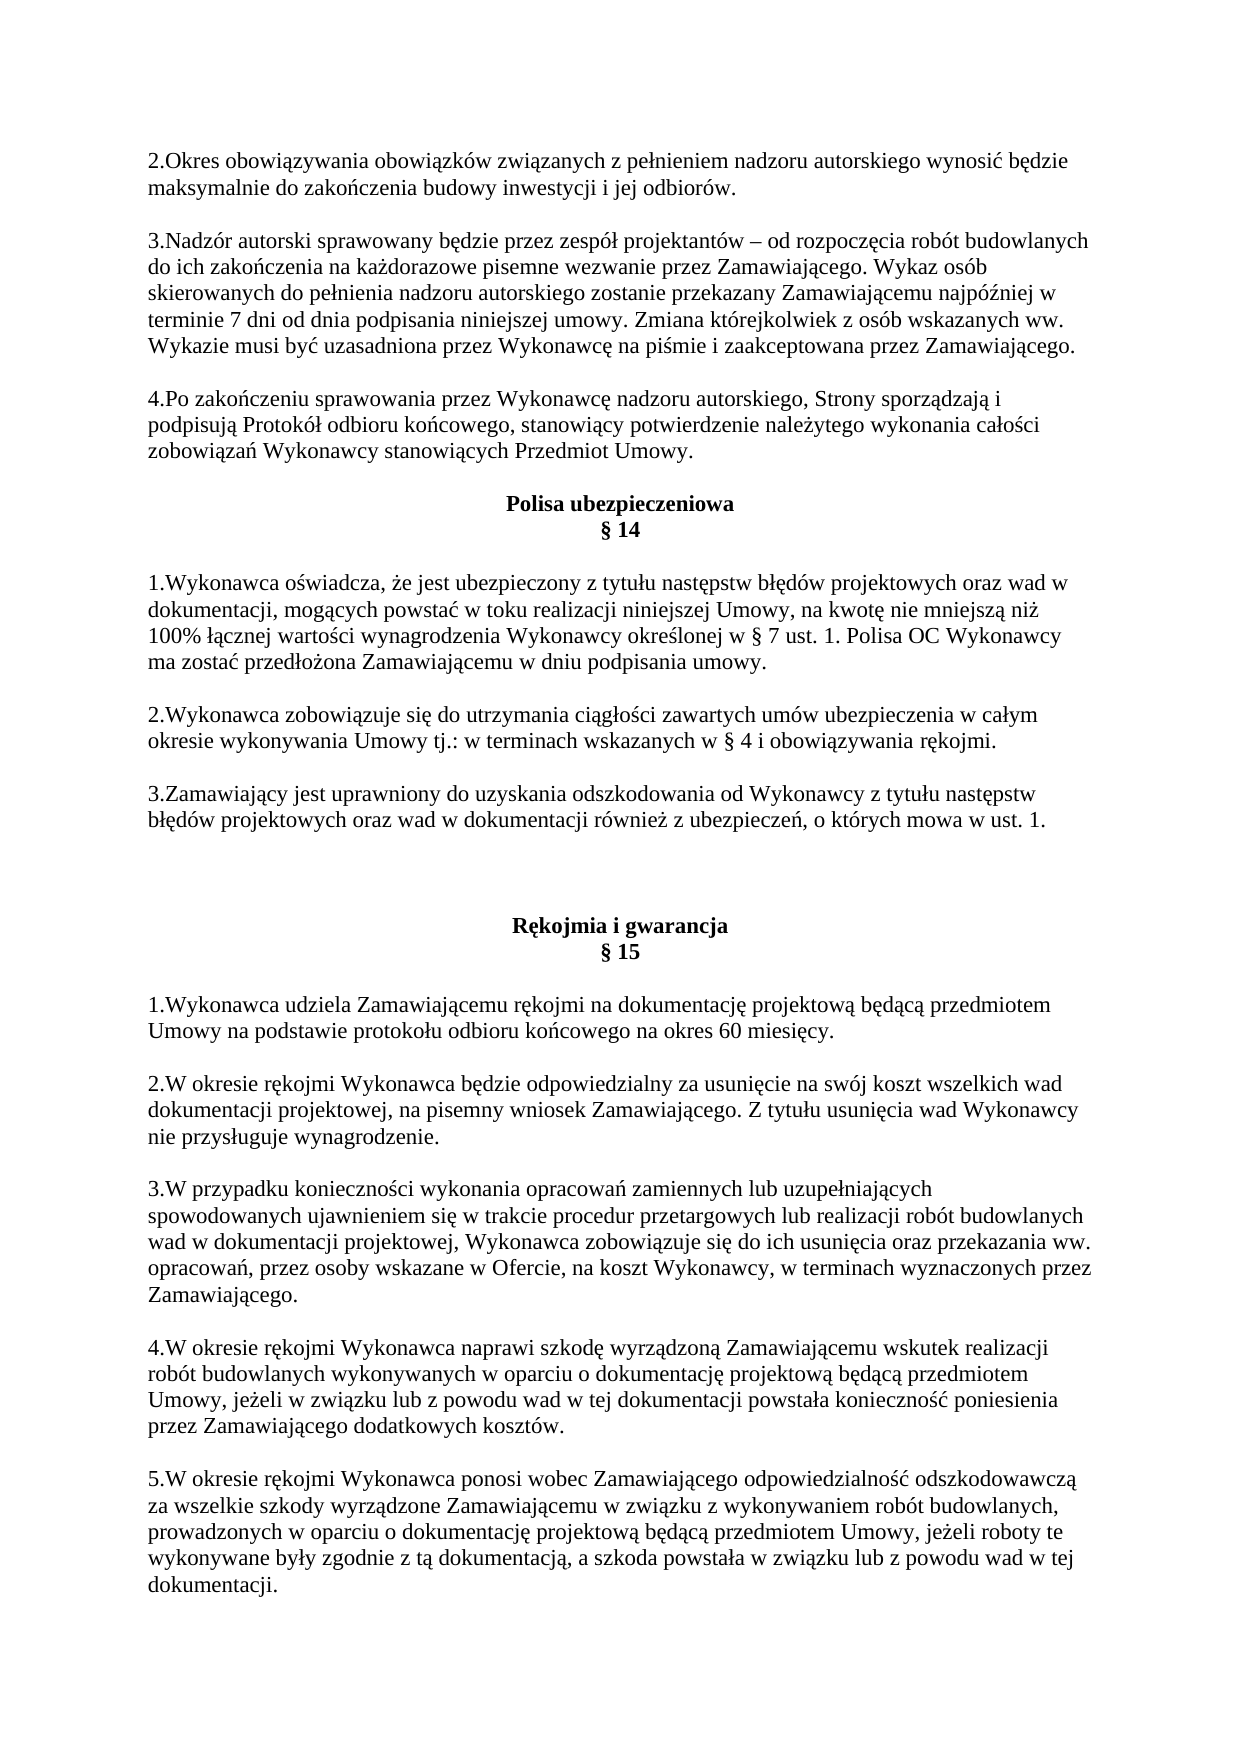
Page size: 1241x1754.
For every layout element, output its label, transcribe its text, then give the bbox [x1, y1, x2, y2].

text Polisa ubezpieczeniowa [148, 490, 1093, 517]
text 2.W okresie rękojmi Wykonawca będzie odpowiedzialny za usunięcie na swój koszt wszelkich wad dokumentacji projektowej, na pisemny wniosek Zamawiającego. Z tytułu usunięcia wad Wykonawcy nie przysługuje wynagrodzenie. [148, 1070, 1093, 1149]
text 1.Wykonawca udziela Zamawiającemu rękojmi na dokumentację projektową będącą przedmiotem Umowy na podstawie protokołu odbioru końcowego na okres 60 miesięcy. [148, 991, 1093, 1044]
text § 14 [148, 517, 1093, 543]
text 5.W okresie rękojmi Wykonawca ponosi wobec Zamawiającego odpowiedzialność odszkodowawczą za wszelkie szkody wyrządzone Zamawiającemu w związku z wykonywaniem robót budowlanych, prowadzonych w oparciu o dokumentację projektową będącą przedmiotem Umowy, jeżeli roboty te wykonywane były zgodnie z tą dokumentacją, a szkoda powstała w związku lub z powodu wad w tej dokumentacji. [148, 1465, 1093, 1597]
text 3.Nadzór autorski sprawowany będzie przez zespół projektantów – od rozpoczęcia robót budowlanych do ich zakończenia na każdorazowe pisemne wezwanie przez Zamawiającego. Wykaz osób skierowanych do pełnienia nadzoru autorskiego zostanie przekazany Zamawiającemu najpóźniej w terminie 7 dni od dnia podpisania niniejszej umowy. Zmiana którejkolwiek z osób wskazanych ww. Wykazie musi być uzasadniona przez Wykonawcę na piśmie i zaakceptowana przez Zamawiającego. [148, 227, 1093, 358]
text 1.Wykonawca oświadcza, że jest ubezpieczony z tytułu następstw błędów projektowych oraz wad w dokumentacji, mogących powstać w toku realizacji niniejszej Umowy, na kwotę nie mniejszą niż 100% łącznej wartości wynagrodzenia Wykonawcy określonej w § 7 ust. 1. Polisa OC Wykonawcy ma zostać przedłożona Zamawiającemu w dniu podpisania umowy. [148, 569, 1093, 675]
text 4.Po zakończeniu sprawowania przez Wykonawcę nadzoru autorskiego, Strony sporządzają i podpisują Protokół odbioru końcowego, stanowiący potwierdzenie należytego wykonania całości zobowiązań Wykonawcy stanowiących Przedmiot Umowy. [148, 385, 1093, 464]
text 2.Wykonawca zobowiązuje się do utrzymania ciągłości zawartych umów ubezpieczenia w całym okresie wykonywania Umowy tj.: w terminach wskazanych w § 4 i obowiązywania rękojmi. [148, 701, 1093, 754]
text § 15 [148, 938, 1093, 964]
text 3.W przypadku konieczności wykonania opracowań zamiennych lub uzupełniających spowodowanych ujawnieniem się w trakcie procedur przetargowych lub realizacji robót budowlanych wad w dokumentacji projektowej, Wykonawca zobowiązuje się do ich usunięcia oraz przekazania ww. opracowań, przez osoby wskazane w Ofercie, na koszt Wykonawcy, w terminach wyznaczonych przez Zamawiającego. [148, 1175, 1093, 1307]
text 4.W okresie rękojmi Wykonawca naprawi szkodę wyrządzoną Zamawiającemu wskutek realizacji robót budowlanych wykonywanych w oparciu o dokumentację projektową będącą przedmiotem Umowy, jeżeli w związku lub z powodu wad w tej dokumentacji powstała konieczność poniesienia przez Zamawiającego dodatkowych kosztów. [148, 1333, 1093, 1439]
text Rękojmia i gwarancja [148, 912, 1093, 938]
text 2.Okres obowiązywania obowiązków związanych z pełnieniem nadzoru autorskiego wynosić będzie maksymalnie do zakończenia budowy inwestycji i jej odbiorów. [148, 148, 1093, 200]
text 3.Zamawiający jest uprawniony do uzyskania odszkodowania od Wykonawcy z tytułu następstw błędów projektowych oraz wad w dokumentacji również z ubezpieczeń, o których mowa w ust. 1. [148, 780, 1093, 833]
